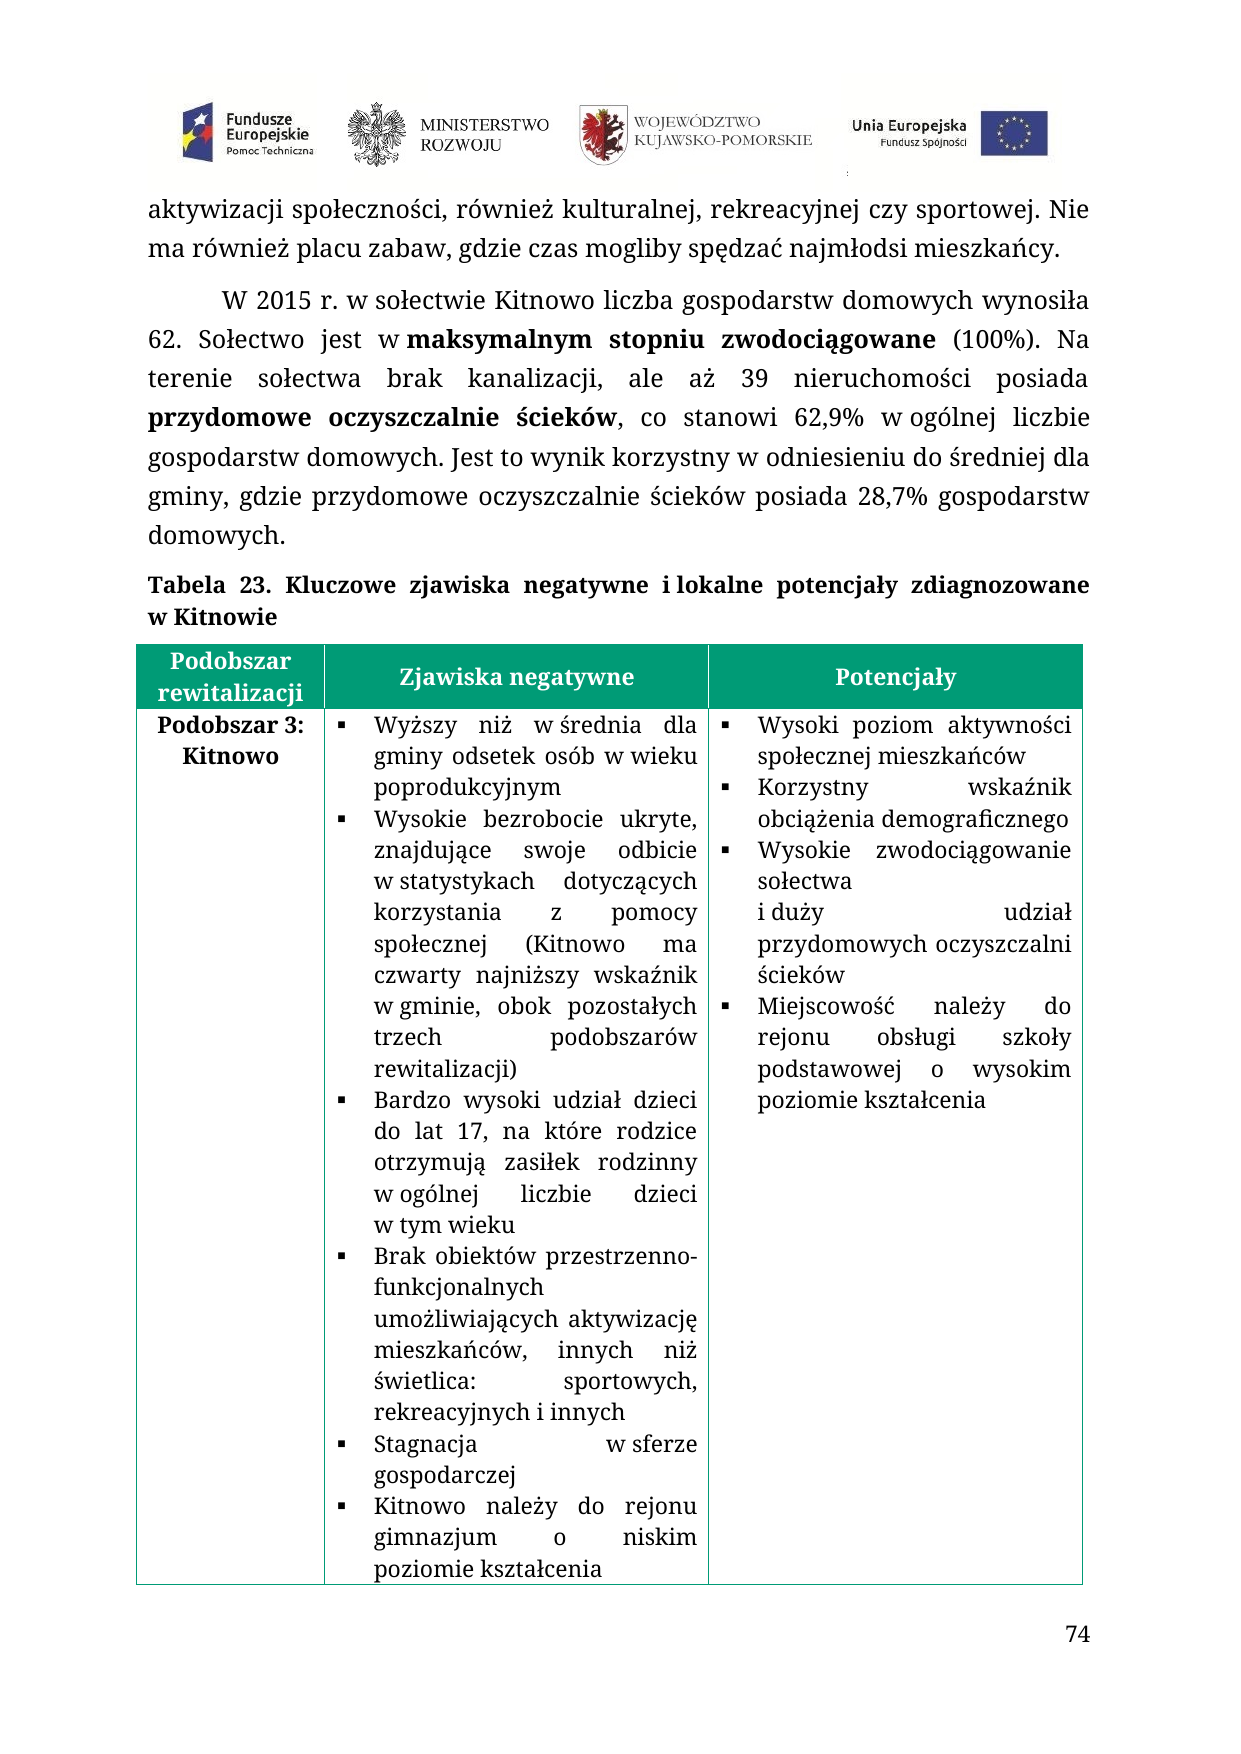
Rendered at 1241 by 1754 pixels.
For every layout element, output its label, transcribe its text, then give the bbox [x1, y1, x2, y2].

text W 2015 r. w sołectwie Kitnowo liczba gospodarstw domowych wynosiła 62. Sołectwo jest w maksymalnym stopniu zwodociągowane (100%). Na terenie sołectwa brak kanalizacji, ale aż 39 nieruchomości posiada przydomowe oczyszczalnie ścieków, co stanowi 62,9% w ogólnej liczbie gospodarstw domowych. Jest to wynik korzystny w odniesieniu do średniej dla gminy, gdzie przydomowe oczyszczalnie ścieków posiada 28,7% gospodarstw domowych. [148, 282, 1090, 552]
table_header Podobszar rewitalizacji [137, 645, 324, 708]
text Tabela 23. Kluczowe zjawiska negatywne i lokalne potencjały zdiagnozowane w Kitnowie [148, 569, 1090, 632]
table_header Potencjały [709, 645, 1082, 708]
table_cell Podobszar 3: Kitnowo [137, 709, 324, 1584]
table_header Zjawiska negatywne [325, 645, 708, 708]
picture [147, 73, 1091, 192]
